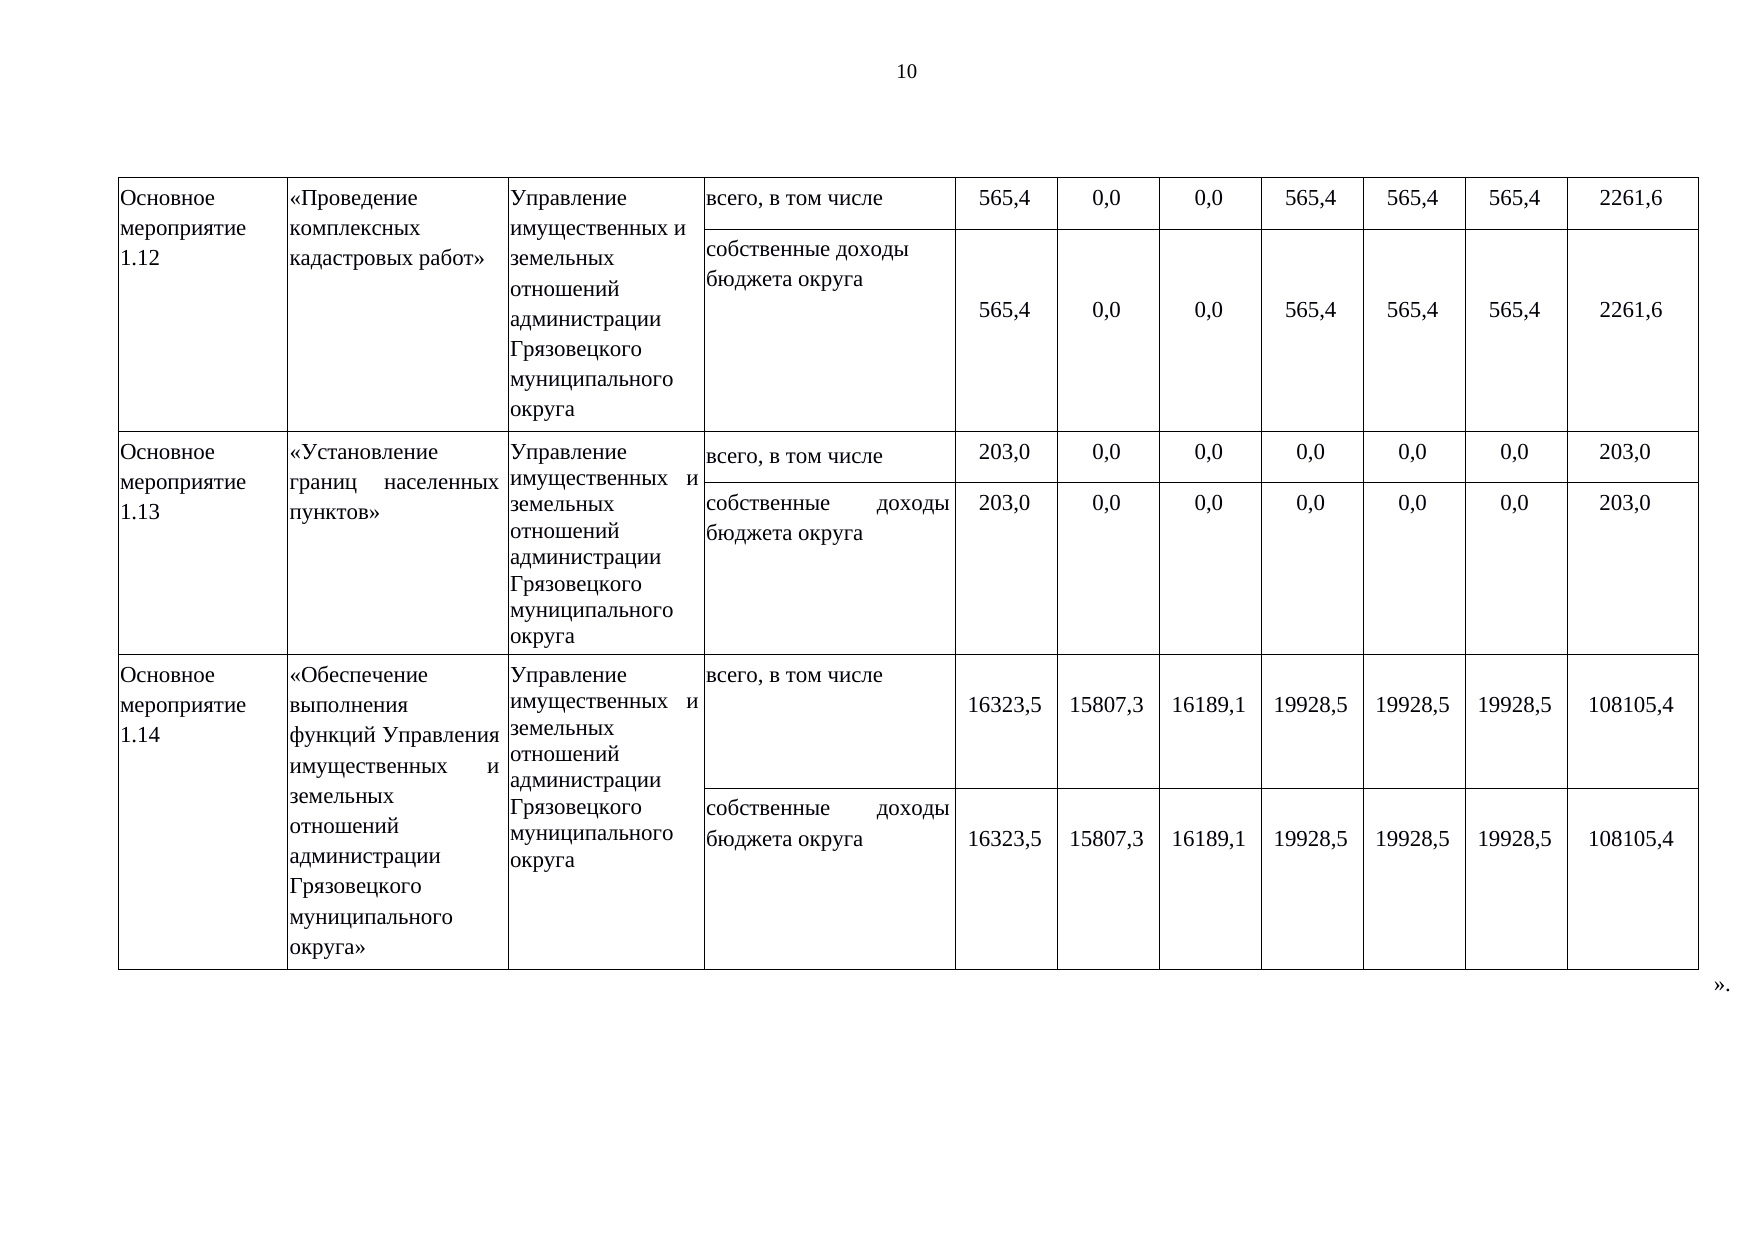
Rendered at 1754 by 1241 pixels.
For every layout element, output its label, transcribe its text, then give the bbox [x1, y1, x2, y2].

table_cell 565,4 [1466, 230, 1567, 431]
table_cell 565,4 [956, 230, 1057, 431]
table_cell Управление имущественных и земельных отношений администрации Грязовецкого муниципального округа [509, 432, 704, 654]
table_cell 2261,6 [1568, 230, 1698, 431]
table_cell 19928,5 [1262, 655, 1363, 788]
table_cell 0,0 [1364, 432, 1465, 482]
table_cell 16323,5 [956, 789, 1057, 969]
table_cell 16189,1 [1160, 655, 1261, 788]
table_cell 19928,5 [1364, 789, 1465, 969]
table_cell 203,0 [1568, 432, 1698, 482]
table_cell 565,4 [1466, 178, 1567, 228]
table_cell собственные доходы бюджета округа [705, 230, 955, 431]
table_cell собственные доходы бюджета округа [705, 789, 955, 969]
table_cell 0,0 [1058, 483, 1159, 654]
table_cell 565,4 [1364, 178, 1465, 228]
table_cell 16323,5 [956, 655, 1057, 788]
table_cell Основное мероприятие 1.14 [119, 655, 287, 969]
table_cell 0,0 [1160, 432, 1261, 482]
table_cell 565,4 [956, 178, 1057, 228]
table_cell 0,0 [1058, 432, 1159, 482]
table_cell 19928,5 [1364, 655, 1465, 788]
table_cell 203,0 [956, 483, 1057, 654]
table_cell 565,4 [1262, 230, 1363, 431]
text ». [118, 970, 1731, 996]
table_cell 16189,1 [1160, 789, 1261, 969]
table_cell 565,4 [1364, 230, 1465, 431]
table_cell «Обеспечение выполнения функций Управления имущественных и земельных отношений администрации Грязовецкого муниципального округа» [288, 655, 508, 969]
table_cell Основное мероприятие 1.12 [119, 178, 287, 431]
table_cell Основное мероприятие 1.13 [119, 432, 287, 654]
table_cell 0,0 [1262, 432, 1363, 482]
table_cell 0,0 [1364, 483, 1465, 654]
table_cell 0,0 [1466, 483, 1567, 654]
table_cell 0,0 [1262, 483, 1363, 654]
table_cell 15807,3 [1058, 655, 1159, 788]
table_cell собственные доходы бюджета округа [705, 483, 955, 654]
table_cell Управление имущественных и земельных отношений администрации Грязовецкого муниципального округа [509, 655, 704, 969]
table_cell всего, в том числе [705, 432, 955, 482]
table_cell 108105,4 [1568, 655, 1698, 788]
table_cell 565,4 [1262, 178, 1363, 228]
table_cell 203,0 [956, 432, 1057, 482]
table_cell 19928,5 [1466, 789, 1567, 969]
table_cell 0,0 [1160, 483, 1261, 654]
table_cell 0,0 [1058, 230, 1159, 431]
table_cell 2261,6 [1568, 178, 1698, 228]
table_cell «Проведение комплексных кадастровых работ» [288, 178, 508, 431]
table_cell 19928,5 [1262, 789, 1363, 969]
table_cell 15807,3 [1058, 789, 1159, 969]
table_cell 203,0 [1568, 483, 1698, 654]
table_cell «Установление границ населенных пунктов» [288, 432, 508, 654]
table_cell всего, в том числе [705, 178, 955, 228]
table_cell 0,0 [1058, 178, 1159, 228]
table_cell 0,0 [1160, 178, 1261, 228]
table_cell 0,0 [1160, 230, 1261, 431]
table_cell 0,0 [1466, 432, 1567, 482]
table_cell 19928,5 [1466, 655, 1567, 788]
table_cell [509, 178, 704, 431]
table_cell всего, в том числе [705, 655, 955, 788]
table_cell 108105,4 [1568, 789, 1698, 969]
